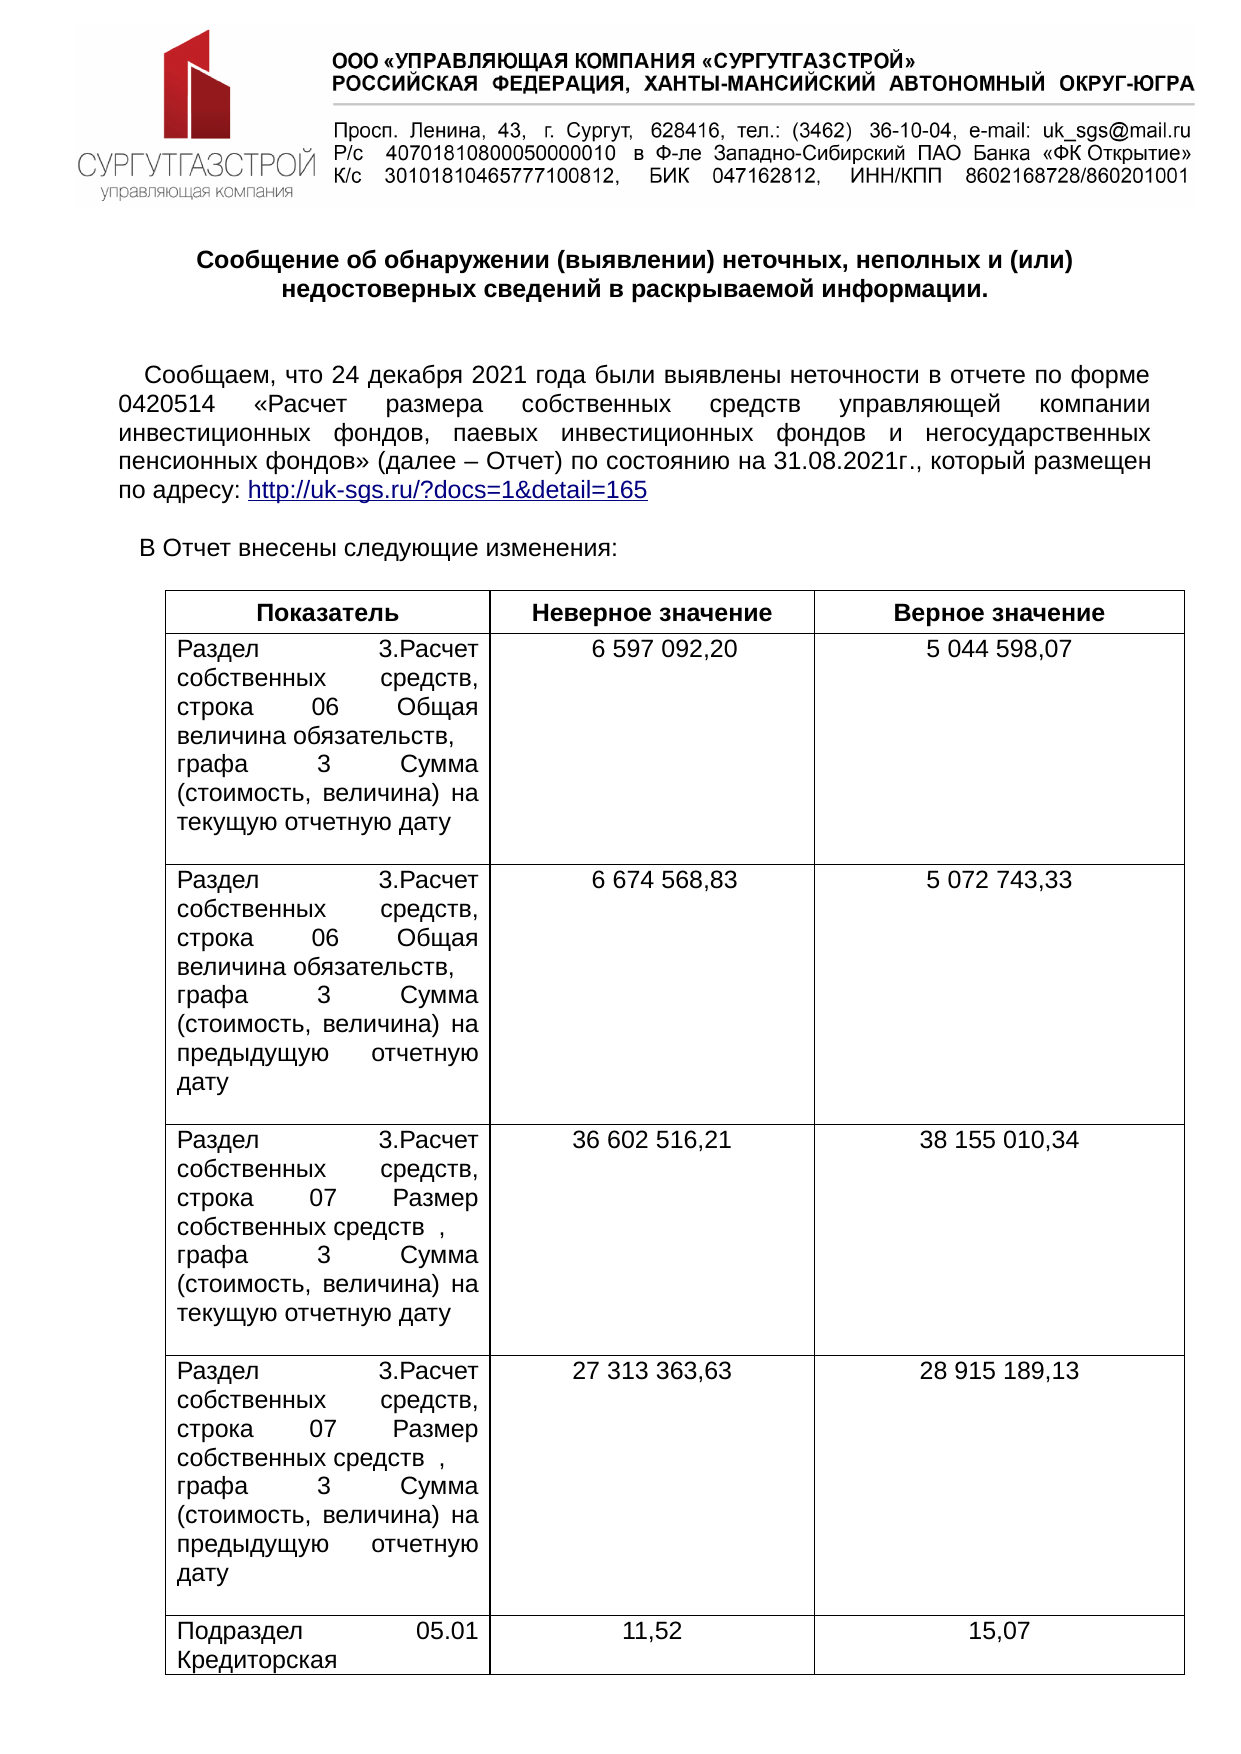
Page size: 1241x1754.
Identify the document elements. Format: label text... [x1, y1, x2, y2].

table_cell 38 155 010,34 [815, 1125, 1184, 1355]
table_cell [166, 1616, 489, 1673]
table_cell 6 674 568,83 [491, 865, 814, 1124]
table_cell 5 044 598,07 [815, 634, 1184, 864]
picture [76, 24, 1196, 207]
table_header Верное значение [815, 591, 1184, 633]
table_cell 15,07 [815, 1616, 1184, 1673]
table_cell 27 313 363,63 [491, 1356, 814, 1615]
table_cell 6 597 092,20 [491, 634, 814, 864]
text В Отчет внесены следующие изменения: [118, 533, 1152, 561]
table_cell 11,52 [491, 1616, 814, 1673]
table_header Показатель [166, 591, 489, 633]
table_cell 36 602 516,21 [491, 1125, 814, 1355]
table_cell Раздел 3.Расчет собственных средств, строка 06 Общая величина обязательств, графа 3 Сумма (стоимость, величина) на предыдущую отчетную дату [166, 865, 489, 1124]
table_cell 5 072 743,33 [815, 865, 1184, 1124]
table_header Неверное значение [491, 591, 814, 633]
text Сообщение об обнаружении (выявлении) неточных, неполных и (или) недостоверных сведений в раскрываемой информации. [118, 245, 1152, 303]
table_cell 28 915 189,13 [815, 1356, 1184, 1615]
table_cell Раздел 3.Расчет собственных средств, строка 07 Размер собственных средств , графа 3 Сумма (стоимость, величина) на предыдущую отчетную дату [166, 1356, 489, 1615]
table_cell Раздел 3.Расчет собственных средств, строка 06 Общая величина обязательств, графа 3 Сумма (стоимость, величина) на текущую отчетную дату [166, 634, 489, 864]
table_cell Раздел 3.Расчет собственных средств, строка 07 Размер собственных средств , графа 3 Сумма (стоимость, величина) на текущую отчетную дату [166, 1125, 489, 1355]
text Сообщаем, что 24 декабря 2021 года были выявлены неточности в отчете по форме 0420514 «Расчет размера собственных средств управляющей компании инвестиционных фондов, паевых инвестиционных фондов и негосударственных пенсионных фондов» (далее – Отчет) по состоянию на 31.08.2021г., который размещен по адресу: http://uk-sgs.ru/?docs=1&detail=165 [118, 360, 1152, 504]
